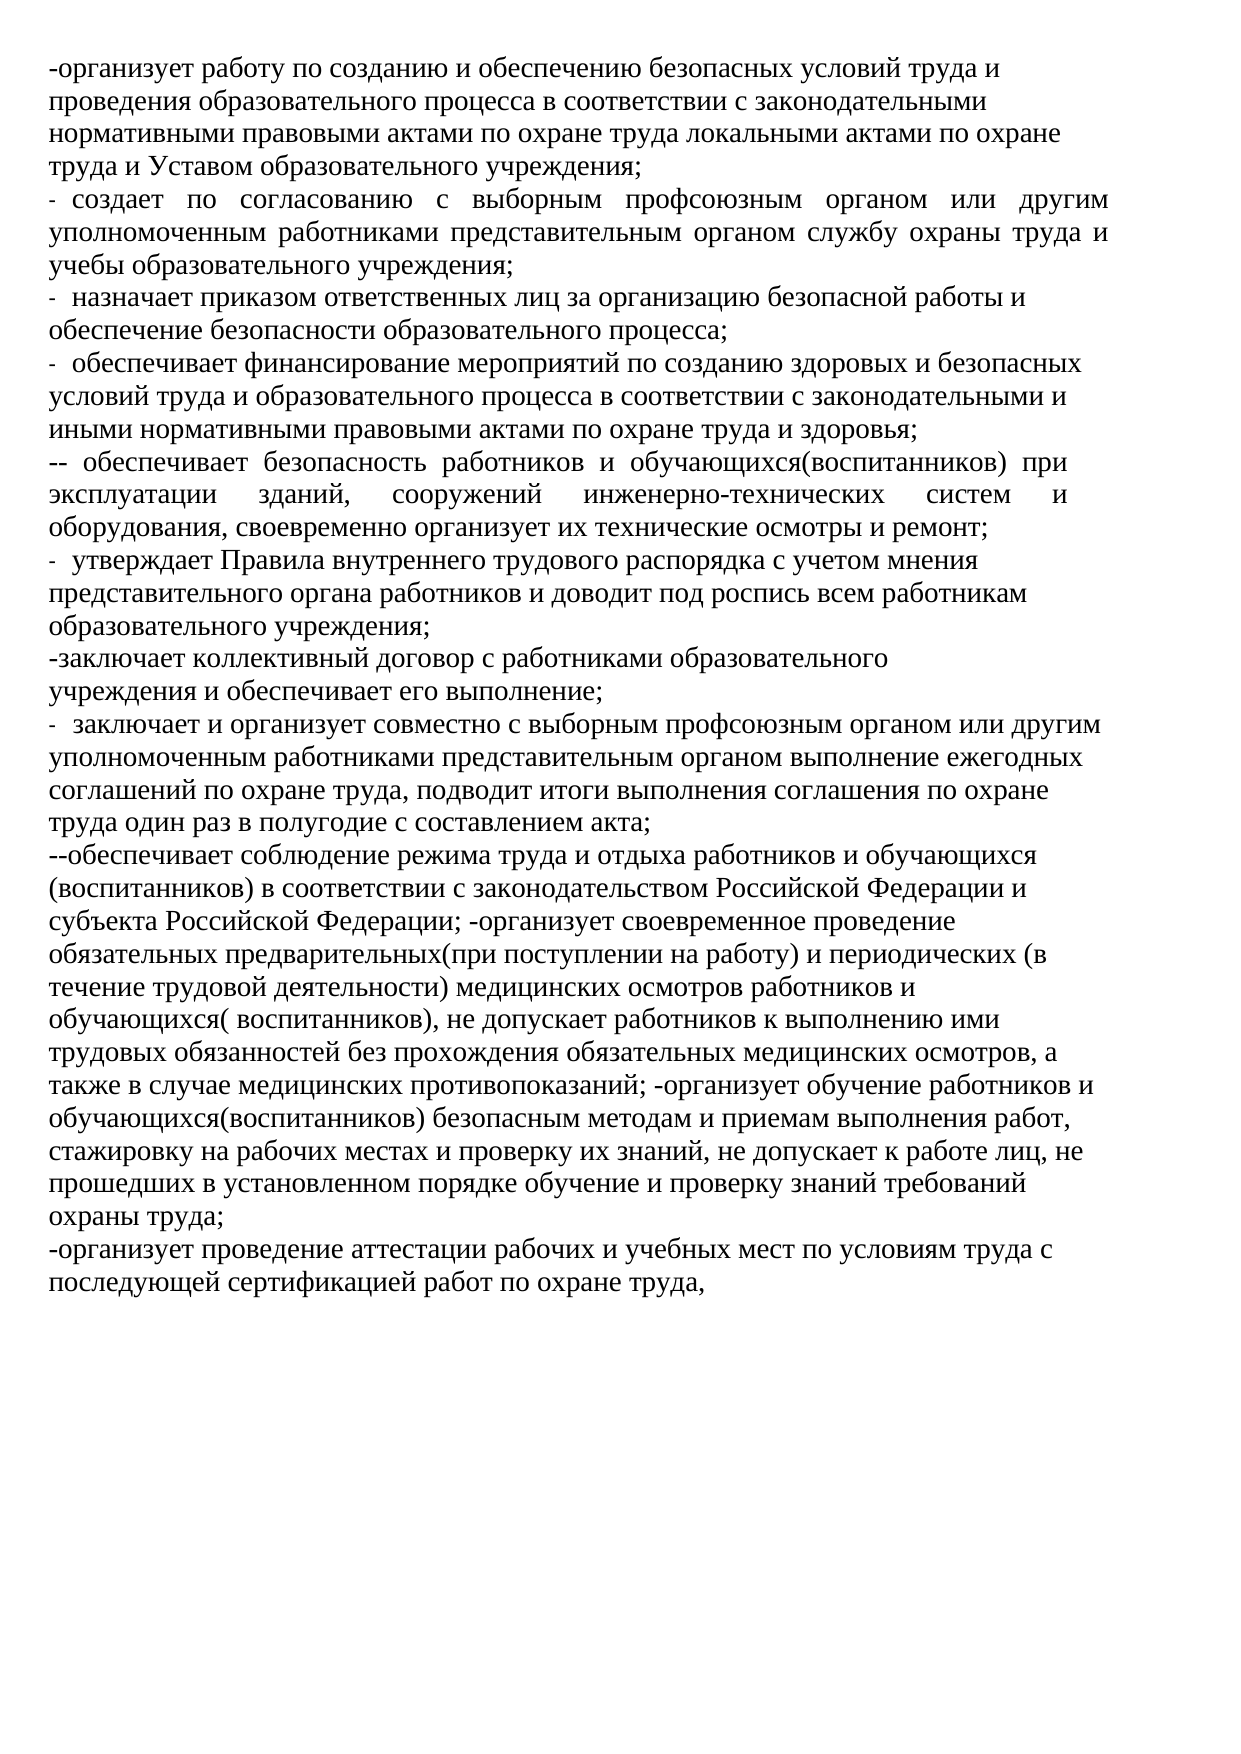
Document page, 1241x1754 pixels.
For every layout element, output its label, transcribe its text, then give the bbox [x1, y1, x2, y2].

list создает по согласованию с выборным профсоюзным органом или другим уполномоченным работниками представительным органом службу охраны труда и учебы образовательного учреждения; [48, 182, 1109, 281]
text -- обеспечивает безопасность работников и обучающихся(воспитанников) при эксплуатации зданий, сооружений инженерно-технических систем и оборудования, своевременно организует их технические осмотры и ремонт; [48, 445, 1068, 543]
list назначает приказом ответственных лиц за организацию безопасной работы и обеспечение безопасности образовательного процесса; [48, 281, 1120, 346]
list заключает и организует совместно с выборным профсоюзным органом или другим уполномоченным работниками представительным органом выполнение ежегодных соглашений по охране труда, подводит итоги выполнения соглашения по охране труда один раз в полугодие с составлением акта; [48, 707, 1120, 838]
list обеспечивает финансирование мероприятий по созданию здоровых и безопасных условий труда и образовательного процесса в соответствии с законодательными и иными нормативными правовыми актами по охране труда и здоровья; [48, 346, 1120, 445]
text -организует проведение аттестации рабочих и учебных мест по условиям труда с последующей сертификацией работ по охране труда, [48, 1232, 1068, 1298]
text -заключает коллективный договор с работниками образовательного учреждения и обеспечивает его выполнение; [48, 642, 1022, 707]
list утверждает Правила внутреннего трудового распорядка с учетом мнения представительного органа работников и доводит под роспись всем работникам образовательного учреждения; [48, 543, 1120, 642]
text --обеспечивает соблюдение режима труда и отдыха работников и обучающихся (воспитанников) в соответствии с законодательством Российской Федерации и субъекта Российской Федерации; -организует своевременное проведение обязательных предварительных(при поступлении на работу) и периодических (в течение трудовой деятельности) медицинских осмотров работников и обучающихся( воспитанников), не допускает работников к выполнению ими трудовых обязанностей без прохождения обязательных медицинских осмотров, а также в случае медицинских противопоказаний; -организует обучение работников и обучающихся(воспитанников) безопасным методам и приемам выполнения работ, стажировку на рабочих местах и проверку их знаний, не допускает к работе лиц, не прошедших в установленном порядке обучение и проверку знаний требований охраны труда; [48, 838, 1120, 1232]
text -организует работу по созданию и обеспечению безопасных условий труда и проведения образовательного процесса в соответствии с законодательными нормативными правовыми актами по охране труда локальными актами по охране труда и Уставом образовательного учреждения; [48, 51, 1120, 182]
